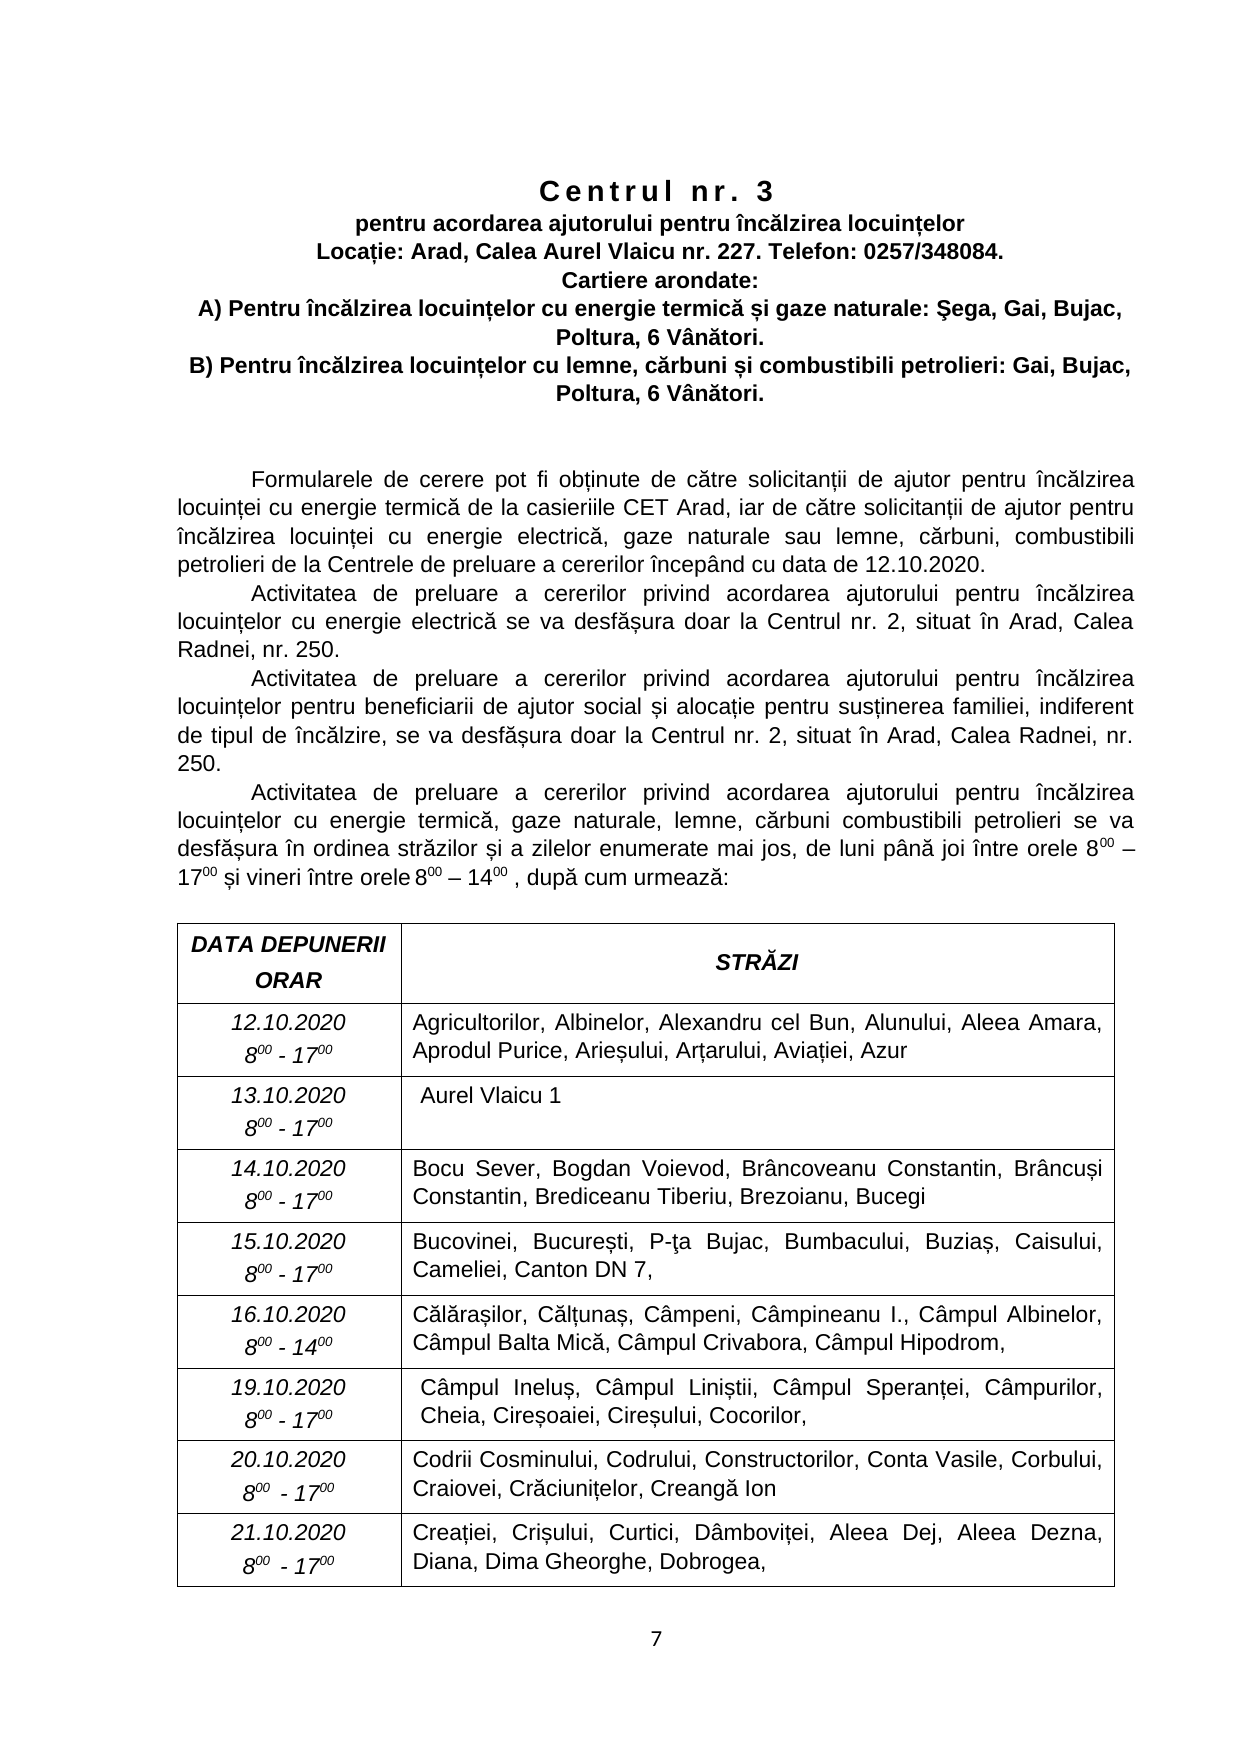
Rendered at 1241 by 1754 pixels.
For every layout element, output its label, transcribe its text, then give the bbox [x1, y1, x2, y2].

table_header DATA DEPUNERII ORAR [178, 924, 401, 1003]
table_cell Creației, Crișului, Curtici, Dâmboviței, Aleea Dej, Aleea Dezna, Diana, Dima Gheorghe, Dobrogea, [402, 1514, 1114, 1586]
table_cell Bucovinei, București, P-ţa Bujac, Bumbacului, Buziaș, Caisului, Cameliei, Canton DN 7, [402, 1223, 1114, 1294]
table_cell Aurel Vlaicu 1 [402, 1077, 1114, 1149]
table_cell 13.10.2020 800 - 1700 [178, 1077, 401, 1149]
table_cell 21.10.2020 800 - 1700 [178, 1514, 401, 1586]
text Cartiere arondate: [185, 267, 1135, 293]
table_cell 12.10.2020 800 - 1700 [178, 1004, 401, 1076]
table_cell Agricultorilor, Albinelor, Alexandru cel Bun, Alunului, Aleea Amara, Aprodul Purice, Arieșului, Arțarului, Aviației, Azur [402, 1004, 1114, 1076]
table_cell Codrii Cosminului, Codrului, Constructorilor, Conta Vasile, Corbului, Craiovei, Crăciunițelor, Creangă Ion [402, 1441, 1114, 1513]
table_cell 14.10.2020 800 - 1700 [178, 1150, 401, 1222]
text pentru acordarea ajutorului pentru încălzirea locuințelor [185, 210, 1135, 236]
table_cell 19.10.2020 800 - 1700 [178, 1369, 401, 1440]
text Activitatea de preluare a cererilor privind acordarea ajutorului pentru încălzirea locuințelor cu energie termică, gaze naturale, lemne, cărbuni combustibili petrolieri se va desfășura în ordinea străzilor și a zilelor enumerate mai jos, de luni până joi între orele 800 – 1700 și vineri între orele 800 – 1400 , după cum urmează: [177, 778, 1135, 890]
table_cell Călărașilor, Călțunaș, Câmpeni, Câmpineanu I., Câmpul Albinelor, Câmpul Balta Mică, Câmpul Crivabora, Câmpul Hipodrom, [402, 1296, 1114, 1367]
table_cell 15.10.2020 800 - 1700 [178, 1223, 401, 1294]
text Activitatea de preluare a cererilor privind acordarea ajutorului pentru încălzirea locuințelor cu energie electrică se va desfășura doar la Centrul nr. 2, situat în Arad, Calea Radnei, nr. 250. [177, 579, 1135, 663]
text Locație: Arad, Calea Aurel Vlaicu nr. 227. Telefon: 0257/348084. [185, 238, 1135, 264]
table_cell 16.10.2020 800 - 1400 [178, 1296, 401, 1367]
text Centrul nr. 3 [177, 174, 1135, 207]
table_header STRĂZI [402, 924, 1114, 1003]
table_cell Bocu Sever, Bogdan Voievod, Brâncoveanu Constantin, Brâncuși Constantin, Brediceanu Tiberiu, Brezoianu, Bucegi [402, 1150, 1114, 1222]
table_cell Câmpul Ineluș, Câmpul Liniștii, Câmpul Speranței, Câmpurilor, Cheia, Cireșoaiei, Cireșului, Cocorilor, [402, 1369, 1114, 1440]
text A) Pentru încălzirea locuințelor cu energie termică și gaze naturale: Şega, Gai, Bujac, Poltura, 6 Vânători. [185, 295, 1135, 350]
text Activitatea de preluare a cererilor privind acordarea ajutorului pentru încălzirea locuințelor pentru beneficiarii de ajutor social și alocație pentru susținerea familiei, indiferent de tipul de încălzire, se va desfășura doar la Centrul nr. 2, situat în Arad, Calea Radnei, nr. 250. [177, 665, 1135, 776]
text B) Pentru încălzirea locuințelor cu lemne, cărbuni și combustibili petrolieri: Gai, Bujac, Poltura, 6 Vânători. [185, 352, 1135, 407]
text Formularele de cerere pot fi obținute de către solicitanții de ajutor pentru încălzirea locuinței cu energie termică de la casieriile CET Arad, iar de către solicitanții de ajutor pentru încălzirea locuinței cu energie electrică, gaze naturale sau lemne, cărbuni, combustibili petrolieri de la Centrele de preluare a cererilor începând cu data de 12.10.2020. [177, 466, 1135, 577]
table_cell 20.10.2020 800 - 1700 [178, 1441, 401, 1513]
